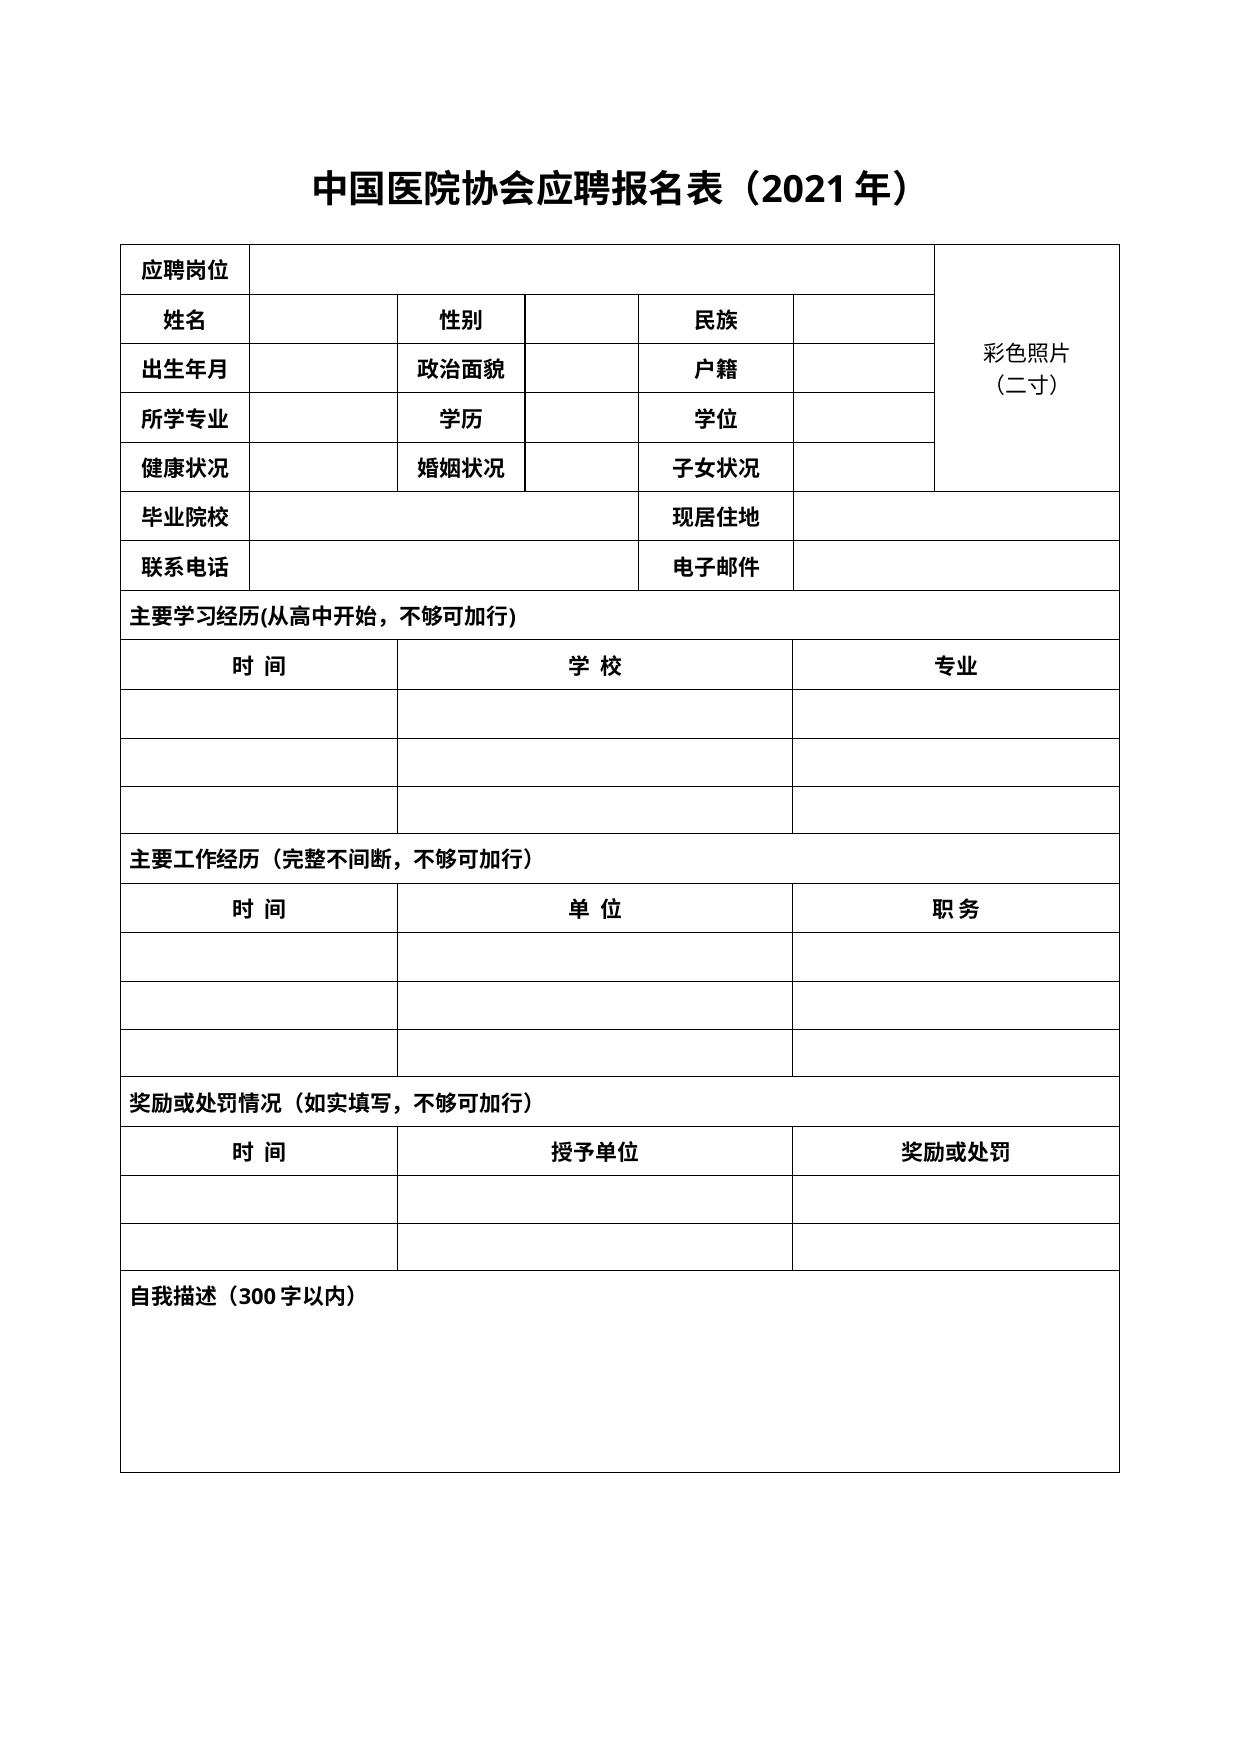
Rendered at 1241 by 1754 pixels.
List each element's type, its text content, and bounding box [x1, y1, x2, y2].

table_cell [526, 344, 638, 392]
table_cell [793, 787, 1119, 833]
table_cell [121, 1030, 397, 1076]
table_cell [793, 933, 1119, 981]
table_cell 毕业院校 [121, 492, 249, 540]
table_cell [526, 443, 638, 491]
table_cell [794, 393, 934, 442]
table_cell 时 间 [121, 1127, 397, 1175]
table_cell [794, 443, 934, 491]
table_cell [526, 295, 638, 343]
table_header 应聘岗位 [121, 245, 249, 293]
table_cell 学 校 [398, 640, 792, 689]
table_cell [121, 982, 397, 1029]
table_cell [398, 1030, 792, 1076]
table_cell 奖励或处罚情况（如实填写，不够可加行） [121, 1077, 1119, 1126]
table_cell 政治面貌 [398, 344, 524, 392]
table_cell [121, 1224, 397, 1270]
table_cell 所学专业 [121, 393, 249, 442]
table_cell [793, 1176, 1119, 1222]
table_cell [398, 1224, 792, 1270]
table_cell [398, 1176, 792, 1222]
table_cell [794, 541, 1119, 590]
table_cell [121, 787, 397, 833]
table_cell [250, 295, 397, 343]
table_cell 自我描述（300字以内） [121, 1271, 1119, 1472]
table_cell 户籍 [639, 344, 793, 392]
table_cell [793, 739, 1119, 786]
table_cell 婚姻状况 [398, 443, 524, 491]
table_cell 姓名 [121, 295, 249, 343]
table_cell [794, 295, 934, 343]
table_cell 性别 [398, 295, 524, 343]
table_cell 时 间 [121, 884, 397, 932]
table_cell 现居住地 [639, 492, 793, 540]
table_cell [250, 393, 397, 442]
table_cell 主要学习经历(从高中开始，不够可加行) [121, 591, 1119, 639]
table_cell [121, 1176, 397, 1222]
table_cell 电子邮件 [639, 541, 793, 590]
table_cell [121, 933, 397, 981]
table_cell 子女状况 [639, 443, 793, 491]
table_cell 健康状况 [121, 443, 249, 491]
table_cell 学位 [639, 393, 793, 442]
table_cell [121, 739, 397, 786]
table_cell 民族 [639, 295, 793, 343]
table_cell 联系电话 [121, 541, 249, 590]
table_cell 出生年月 [121, 344, 249, 392]
table_cell [398, 982, 792, 1029]
table_cell [250, 344, 397, 392]
table_header [250, 245, 934, 293]
table_cell 单 位 [398, 884, 792, 932]
table_cell [250, 541, 638, 590]
text 中国医院协会应聘报名表（2021年） [187, 154, 1053, 214]
table_cell [250, 492, 638, 540]
table_header 彩色照片 （二寸） [935, 245, 1119, 491]
table_cell [398, 739, 792, 786]
table_cell [121, 690, 397, 738]
table_cell [794, 492, 1119, 540]
table_cell 学历 [398, 393, 524, 442]
table_cell [398, 690, 792, 738]
table_cell 时 间 [121, 640, 397, 689]
table_cell 专业 [793, 640, 1119, 689]
table_cell [250, 443, 397, 491]
table_cell [793, 690, 1119, 738]
table_cell 奖励或处罚 [793, 1127, 1119, 1175]
table_cell 主要工作经历（完整不间断，不够可加行） [121, 834, 1119, 882]
table_cell [398, 933, 792, 981]
table_cell [398, 787, 792, 833]
table_cell [794, 344, 934, 392]
table_cell [793, 982, 1119, 1029]
table_cell 职 务 [793, 884, 1119, 932]
table_cell [793, 1224, 1119, 1270]
table_cell [526, 393, 638, 442]
table_cell [793, 1030, 1119, 1076]
table_cell 授予单位 [398, 1127, 792, 1175]
